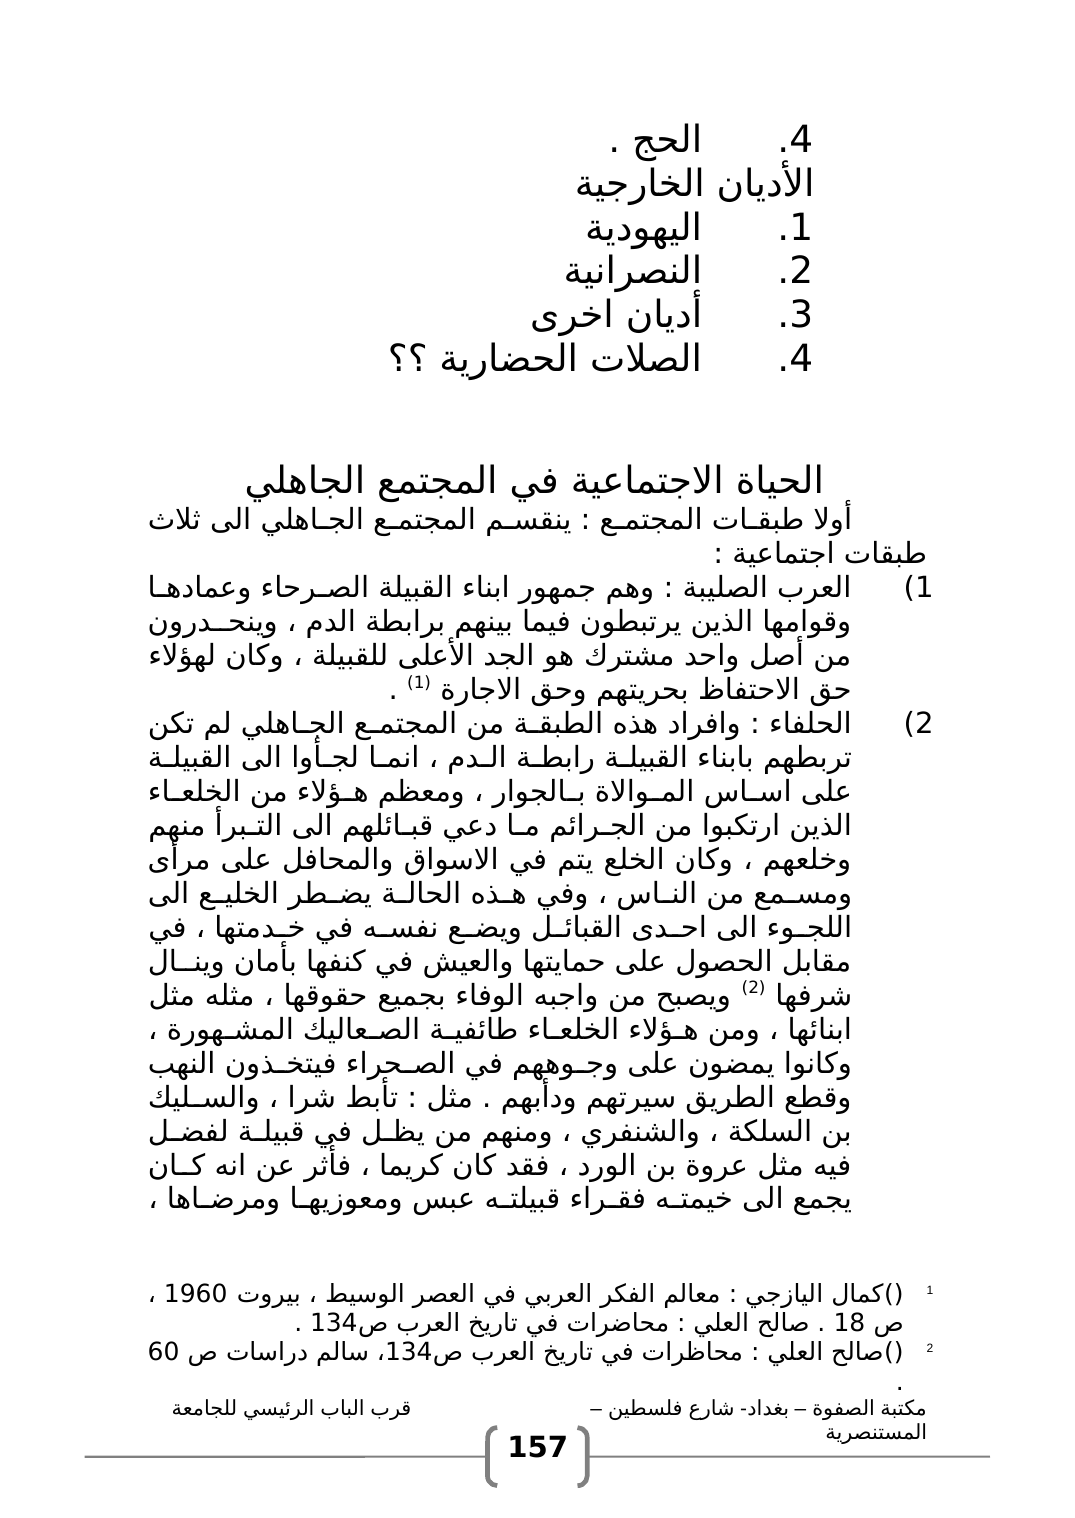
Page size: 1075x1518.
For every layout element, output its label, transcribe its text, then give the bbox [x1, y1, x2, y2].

list الصلات الحضارية ؟؟ [148, 336, 852, 380]
list اليهودية [148, 205, 852, 249]
text الحياة الاجتماعية في المجتمع الجاهلي [148, 459, 927, 503]
text أولا طبقات المجتمع : ينقسم المجتمع الجاهلي الى ثلاث طبقات اجتماعية : [148, 503, 927, 571]
list العرب الصليبة : وهم جمهور ابناء القبيلة الصرحاء وعمادها وقوامها الذين يرتبطون فيما بينهم برابطة الدم ، وينحدرون من أصل واحد مشترك هو الجد الأعلى للقبيلة ، وكان لهؤلاء حق الاحتفاظ بحريتهم وحق الاجارة () . [148, 571, 903, 706]
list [148, 706, 903, 1216]
list الحج . [148, 118, 852, 162]
list أديان اخرى [148, 293, 852, 336]
list النصرانية [148, 249, 852, 293]
text الأديان الخارجية [148, 162, 889, 205]
